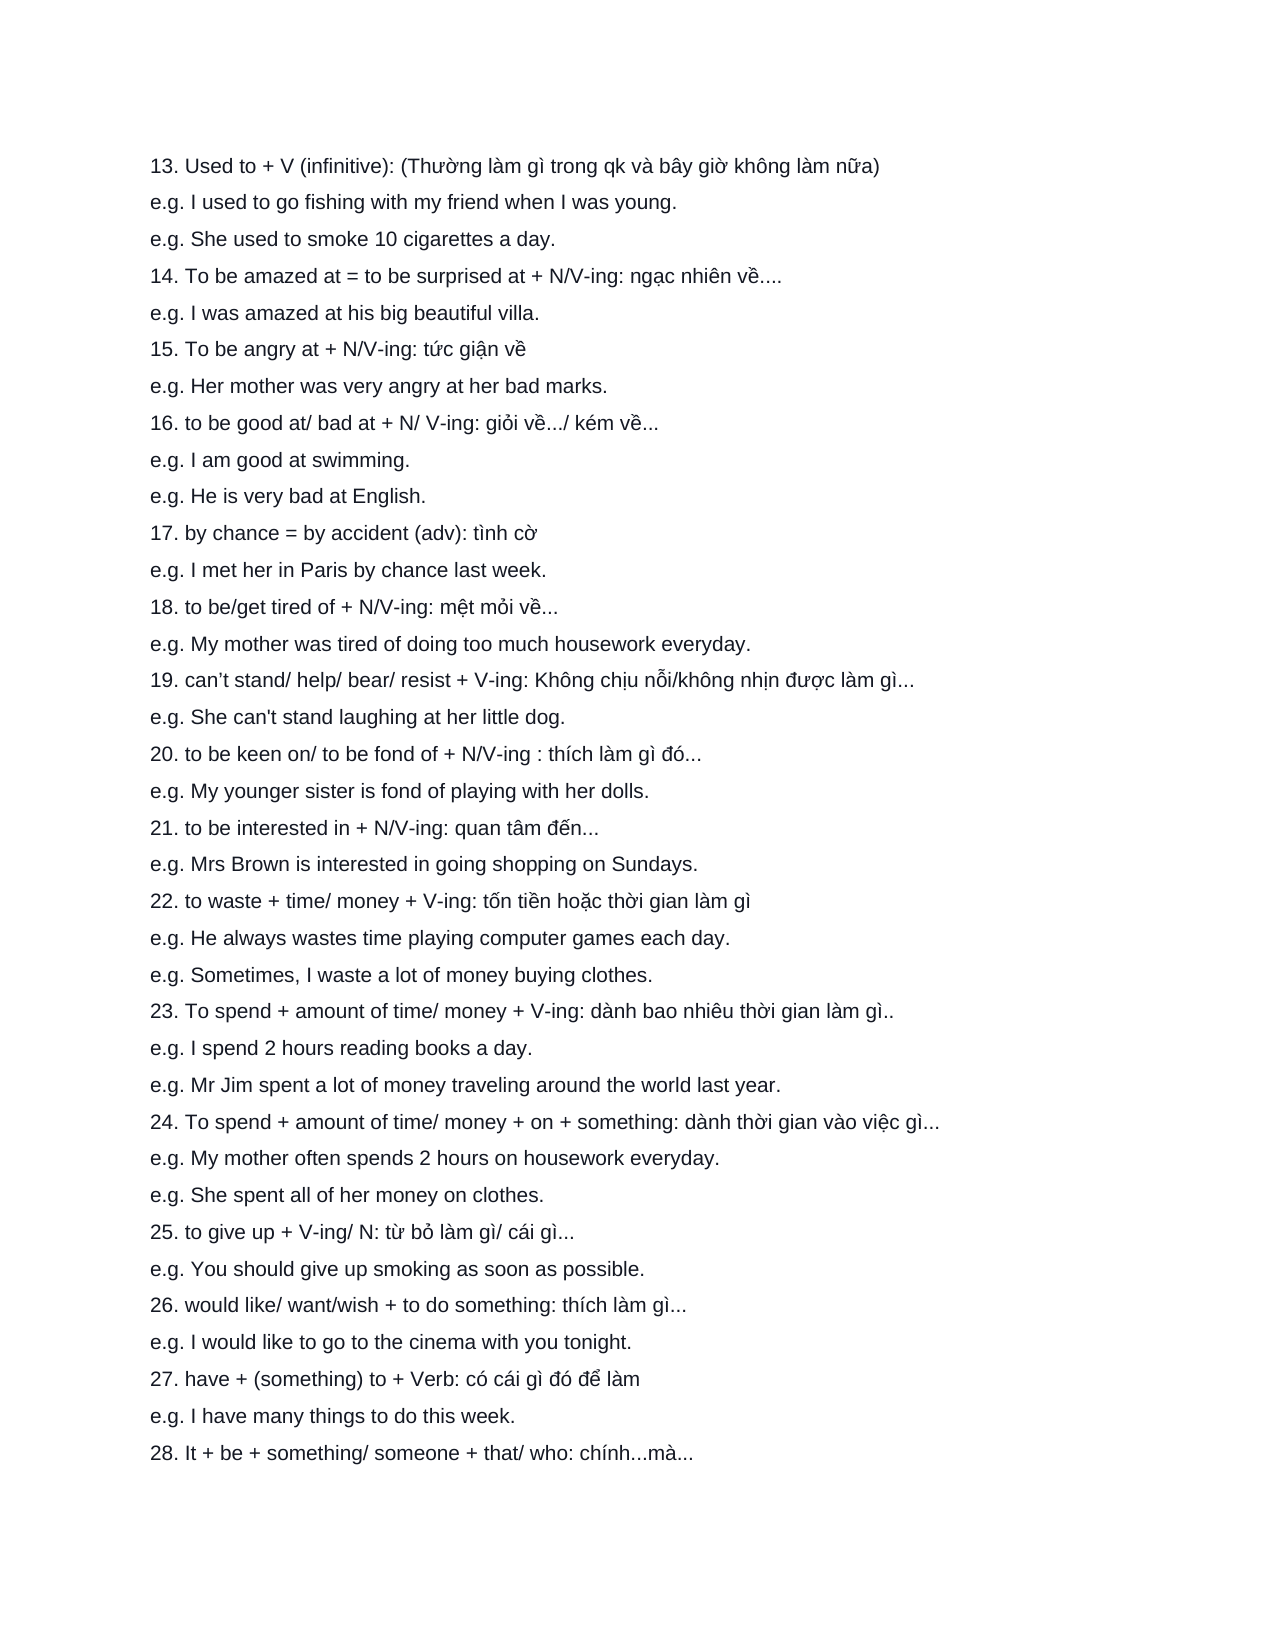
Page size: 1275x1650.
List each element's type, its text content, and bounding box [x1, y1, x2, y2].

text 25. to give up + V-ing/ N: từ bỏ làm gì/ cái gì... [150, 1216, 1125, 1244]
text 23. To spend + amount of time/ money + V-ing: dành bao nhiêu thời gian làm gì.. [150, 996, 1125, 1023]
text e.g. I would like to go to the cinema with you tonight. [150, 1327, 1125, 1354]
text 14. To be amazed at = to be surprised at + N/V-ing: ngạc nhiên về.... [150, 260, 1125, 288]
text e.g. Mrs Brown is interested in going shopping on Sundays. [150, 849, 1125, 876]
text e.g. She used to smoke 10 cigarettes a day. [150, 223, 1125, 251]
text e.g. She can't stand laughing at her little dog. [150, 702, 1125, 729]
text e.g. I am good at swimming. [150, 444, 1125, 472]
text 21. to be interested in + N/V-ing: quan tâm đến... [150, 812, 1125, 839]
text e.g. Mr Jim spent a lot of money traveling around the world last year. [150, 1069, 1125, 1097]
text 17. by chance = by accident (adv): tình cờ [150, 518, 1125, 545]
text e.g. I used to go fishing with my friend when I was young. [150, 187, 1125, 214]
text e.g. My mother often spends 2 hours on housework everyday. [150, 1143, 1125, 1170]
text e.g. He always wastes time playing computer games each day. [150, 922, 1125, 949]
text 24. To spend + amount of time/ money + on + something: dành thời gian vào việc gì... [150, 1106, 1125, 1133]
text 18. to be/get tired of + N/V-ing: mệt mỏi về... [150, 591, 1125, 619]
text 13. Used to + V (infinitive): (Thường làm gì trong qk và bây giờ không làm nữa) [150, 150, 1125, 177]
text e.g. Sometimes, I waste a lot of money buying clothes. [150, 959, 1125, 986]
text 20. to be keen on/ to be fond of + N/V-ing : thích làm gì đó... [150, 738, 1125, 766]
text e.g. I met her in Paris by chance last week. [150, 554, 1125, 582]
text e.g. You should give up smoking as soon as possible. [150, 1253, 1125, 1281]
text e.g. I have many things to do this week. [150, 1400, 1125, 1428]
text e.g. My younger sister is fond of playing with her dolls. [150, 775, 1125, 802]
text e.g. I was amazed at his big beautiful villa. [150, 297, 1125, 324]
text e.g. My mother was tired of doing too much housework everyday. [150, 628, 1125, 655]
text 19. can’t stand/ help/ bear/ resist + V-ing: Không chịu nỗi/không nhịn được làm gì... [150, 665, 1125, 692]
text e.g. He is very bad at English. [150, 481, 1125, 508]
text e.g. Her mother was very angry at her bad marks. [150, 371, 1125, 398]
text e.g. She spent all of her money on clothes. [150, 1179, 1125, 1207]
text 28. It + be + something/ someone + that/ who: chính...mà... [150, 1437, 1125, 1464]
text 15. To be angry at + N/V-ing: tức giận về [150, 334, 1125, 361]
text 27. have + (something) to + Verb: có cái gì đó để làm [150, 1363, 1125, 1391]
text 16. to be good at/ bad at + N/ V-ing: giỏi về.../ kém về... [150, 407, 1125, 435]
text 22. to waste + time/ money + V-ing: tốn tiền hoặc thời gian làm gì [150, 885, 1125, 913]
text e.g. I spend 2 hours reading books a day. [150, 1032, 1125, 1060]
text 26. would like/ want/wish + to do something: thích làm gì... [150, 1290, 1125, 1317]
